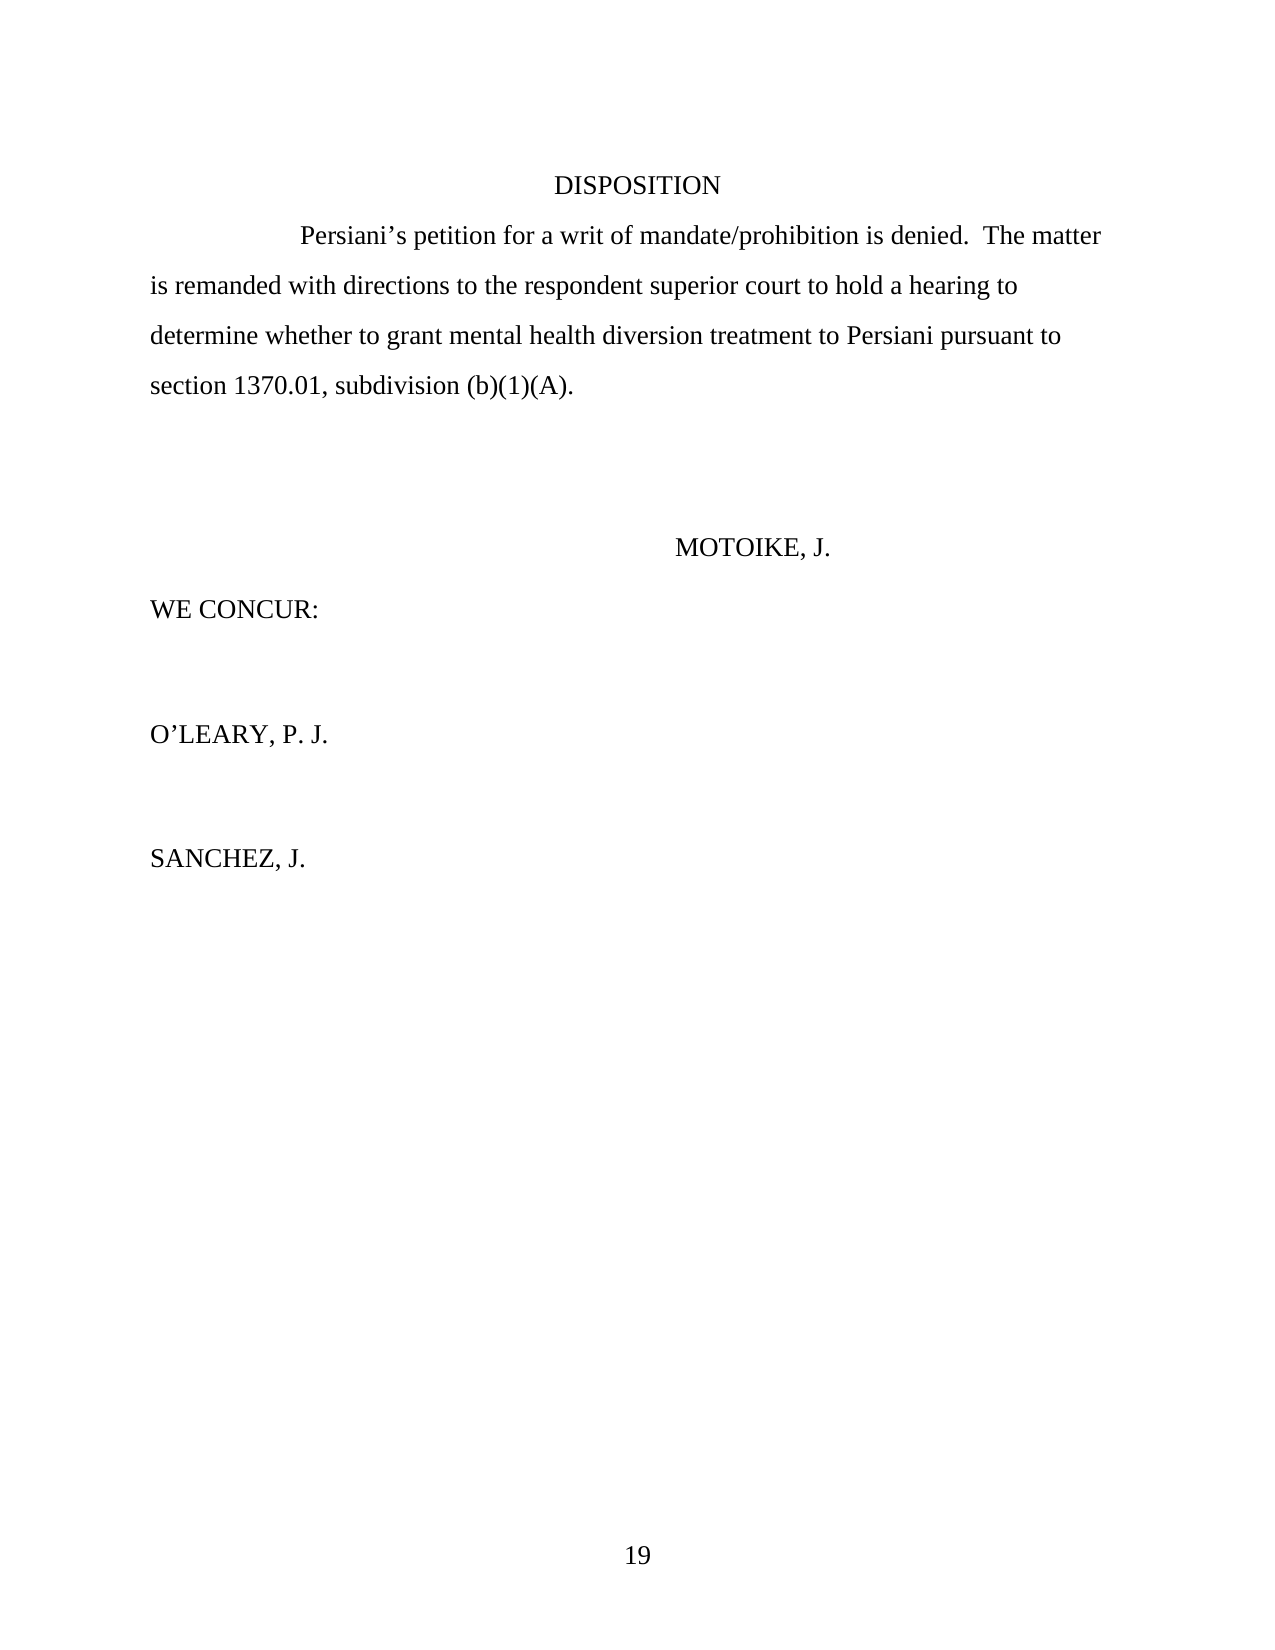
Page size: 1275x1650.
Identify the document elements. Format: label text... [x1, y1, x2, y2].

text Persiani’s petition for a writ of mandate/prohibition is denied. The matter is remanded with directions to the respondent superior court to hold a hearing to determine whether to grant mental health diversion treatment to Persiani pursuant to section 1370.01, subdivision (b)(1)(A). [150, 200, 1125, 400]
text WE CONCUR: [150, 593, 1125, 624]
text SANCHEZ, J. [150, 843, 1125, 874]
text MOTOIKE, J. [150, 531, 1125, 562]
text O’LEARY, P. J. [150, 718, 1125, 749]
text DISPOSITION [150, 150, 1125, 200]
